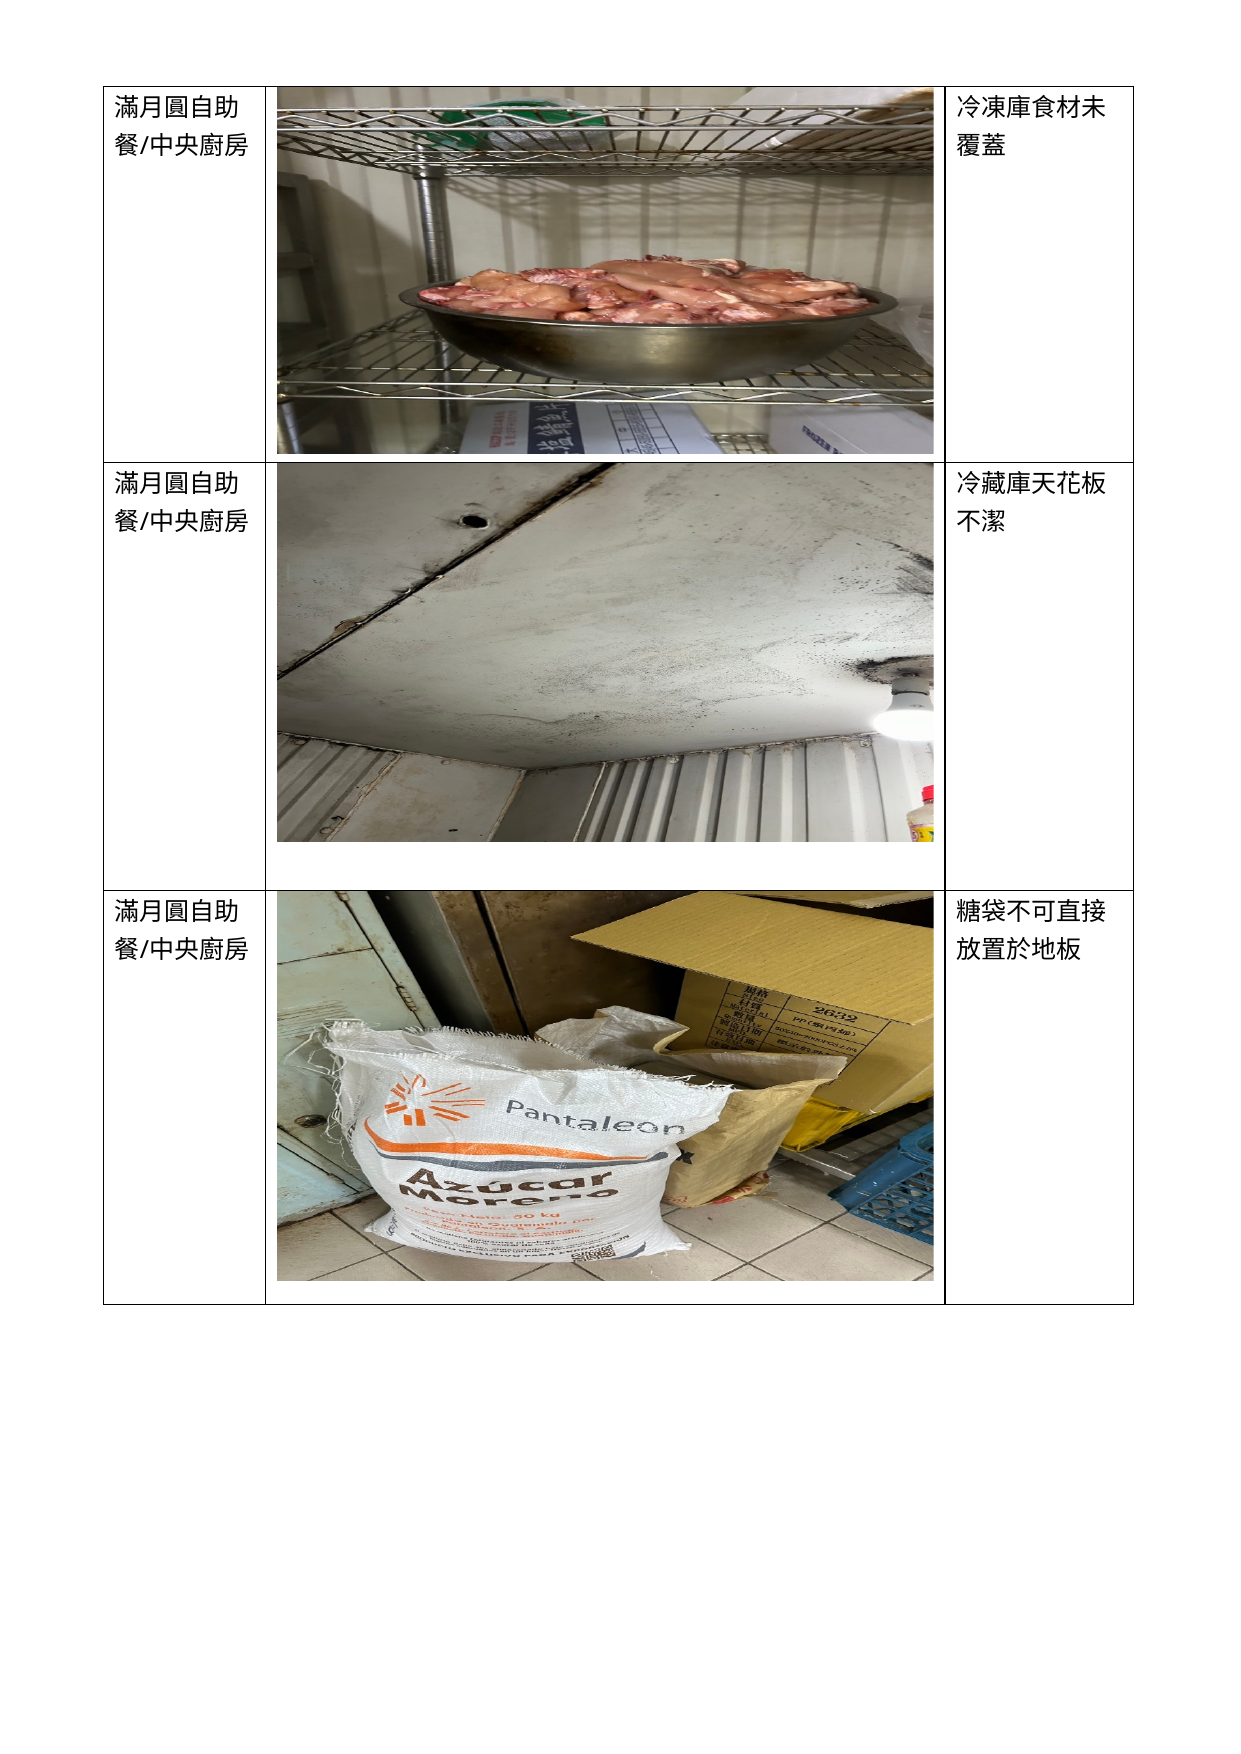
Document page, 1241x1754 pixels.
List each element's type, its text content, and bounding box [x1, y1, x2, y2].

picture [277, 463, 934, 842]
table_cell [266, 891, 944, 1304]
table_cell 冷凍庫食材未覆蓋 [946, 87, 1133, 462]
table_cell [266, 463, 944, 890]
table_cell 滿月圓自助餐/中央廚房 [104, 463, 265, 890]
table_cell 滿月圓自助餐/中央廚房 [104, 891, 265, 1304]
table_cell 滿月圓自助餐/中央廚房 [104, 87, 265, 462]
table_cell 糖袋不可直接放置於地板 [946, 891, 1133, 1304]
picture [277, 891, 934, 1281]
table_cell 冷藏庫天花板不潔 [946, 463, 1133, 890]
picture [277, 87, 934, 454]
table_cell [266, 87, 944, 462]
